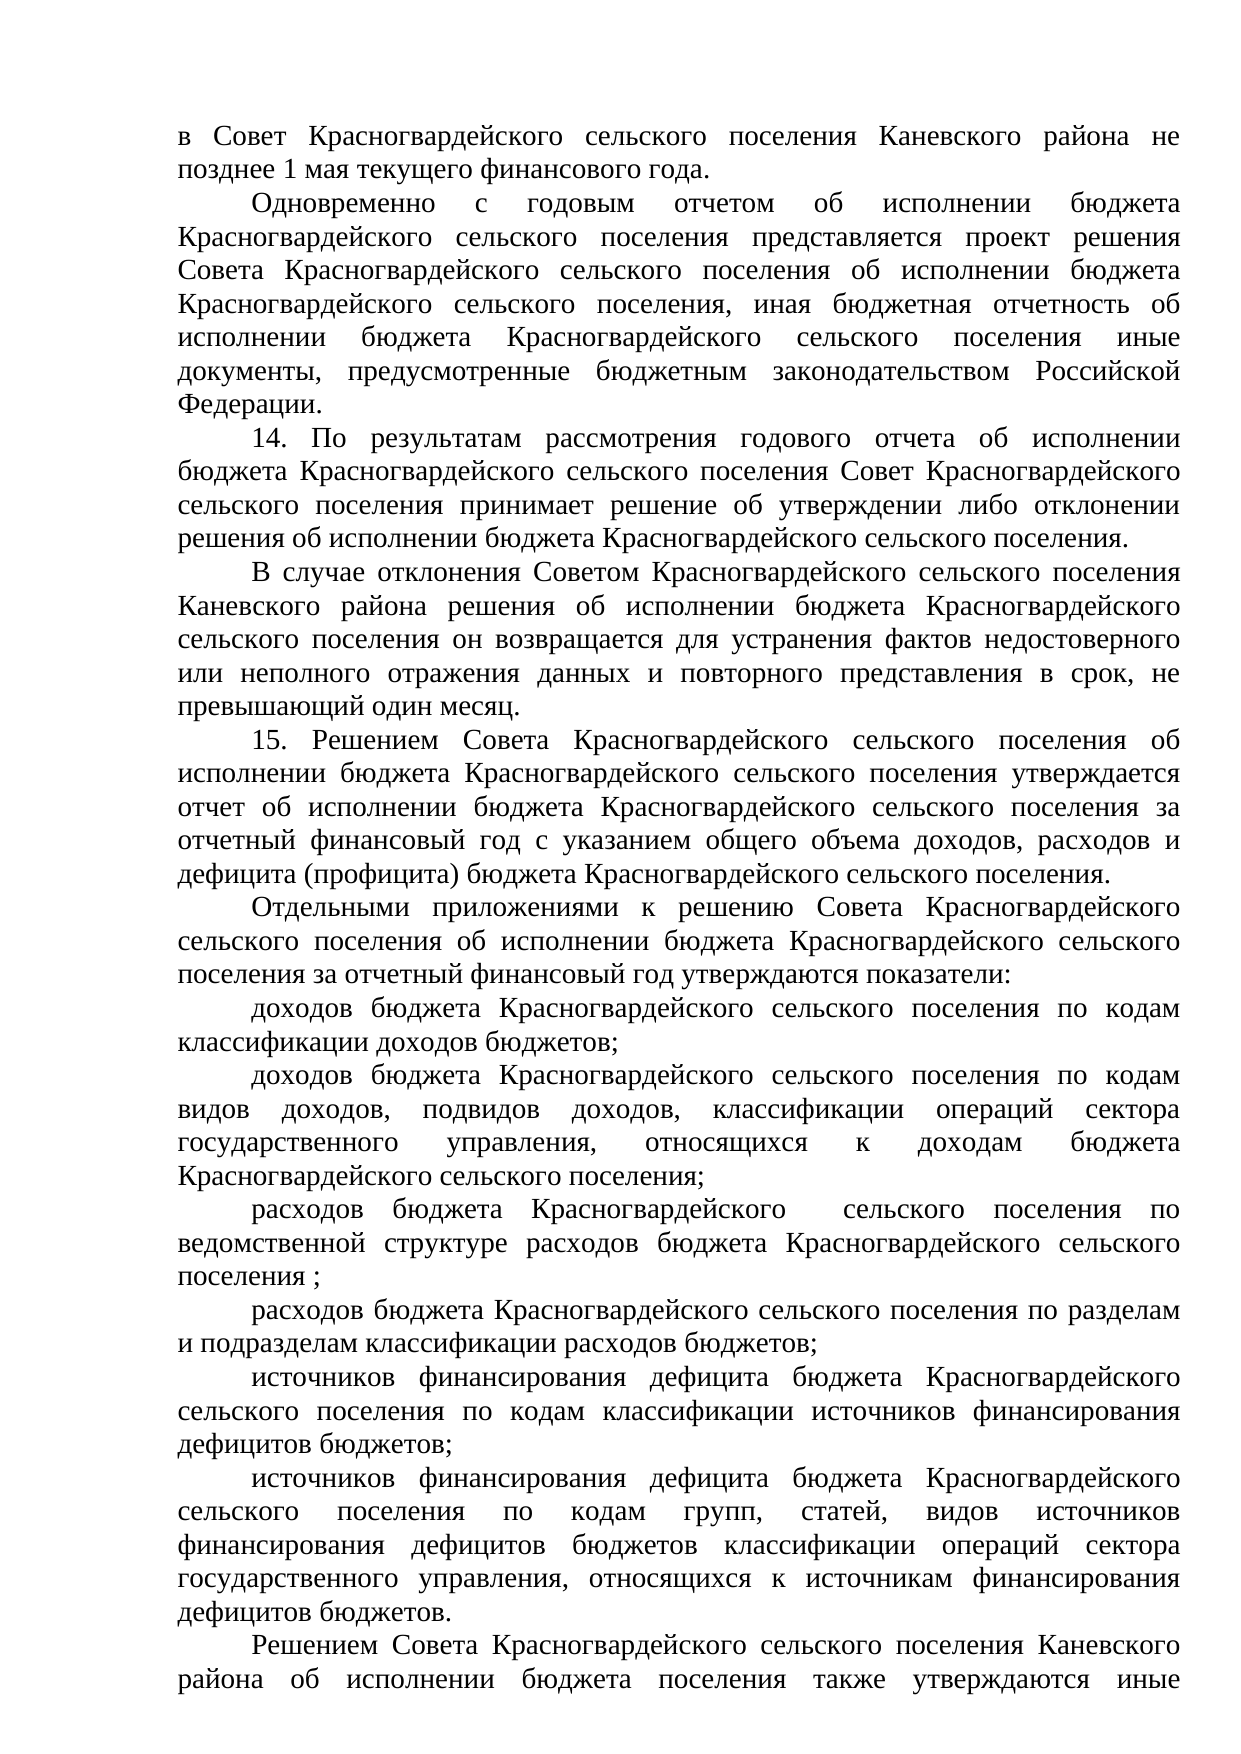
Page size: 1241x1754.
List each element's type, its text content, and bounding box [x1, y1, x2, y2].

text 14. По результатам рассмотрения годового отчета об исполнении бюджета Красногвардейского сельского поселения Совет Красногвардейского сельского поселения принимает решение об утверждении либо отклонении решения об исполнении бюджета Красногвардейского сельского поселения. [177, 420, 1181, 554]
text доходов бюджета Красногвардейского сельского поселения по кодам видов доходов, подвидов доходов, классификации операций сектора государственного управления, относящихся к доходам бюджета Красногвардейского сельского поселения; [177, 1057, 1181, 1191]
text 15. Решением Совета Красногвардейского сельского поселения об исполнении бюджета Красногвардейского сельского поселения утверждается отчет об исполнении бюджета Красногвардейского сельского поселения за отчетный финансовый год с указанием общего объема доходов, расходов и дефицита (профицита) бюджета Красногвардейского сельского поселения. [177, 722, 1181, 889]
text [177, 1627, 1181, 1694]
text Одновременно с годовым отчетом об исполнении бюджета Красногвардейского сельского поселения представляется проект решения Совета Красногвардейского сельского поселения об исполнении бюджета Красногвардейского сельского поселения, иная бюджетная отчетность об исполнении бюджета Красногвардейского сельского поселения иные документы, предусмотренные бюджетным законодательством Российской Федерации. [177, 185, 1181, 420]
text расходов бюджета Красногвардейского сельского поселения по ведомственной структуре расходов бюджета Красногвардейского сельского поселения ; [177, 1191, 1181, 1292]
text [177, 118, 1181, 185]
text источников финансирования дефицита бюджета Красногвардейского сельского поселения по кодам классификации источников финансирования дефицитов бюджетов; [177, 1359, 1181, 1460]
text Отдельными приложениями к решению Совета Красногвардейского сельского поселения об исполнении бюджета Красногвардейского сельского поселения за отчетный финансовый год утверждаются показатели: [177, 889, 1181, 990]
text В случае отклонения Советом Красногвардейского сельского поселения Каневского района решения об исполнении бюджета Красногвардейского сельского поселения он возвращается для устранения фактов недостоверного или неполного отражения данных и повторного представления в срок, не превышающий один месяц. [177, 554, 1181, 722]
text расходов бюджета Красногвардейского сельского поселения по разделам и подразделам классификации расходов бюджетов; [177, 1292, 1181, 1359]
text доходов бюджета Красногвардейского сельского поселения по кодам классификации доходов бюджетов; [177, 990, 1181, 1057]
text источников финансирования дефицита бюджета Красногвардейского сельского поселения по кодам групп, статей, видов источников финансирования дефицитов бюджетов классификации операций сектора государственного управления, относящихся к источникам финансирования дефицитов бюджетов. [177, 1460, 1181, 1627]
